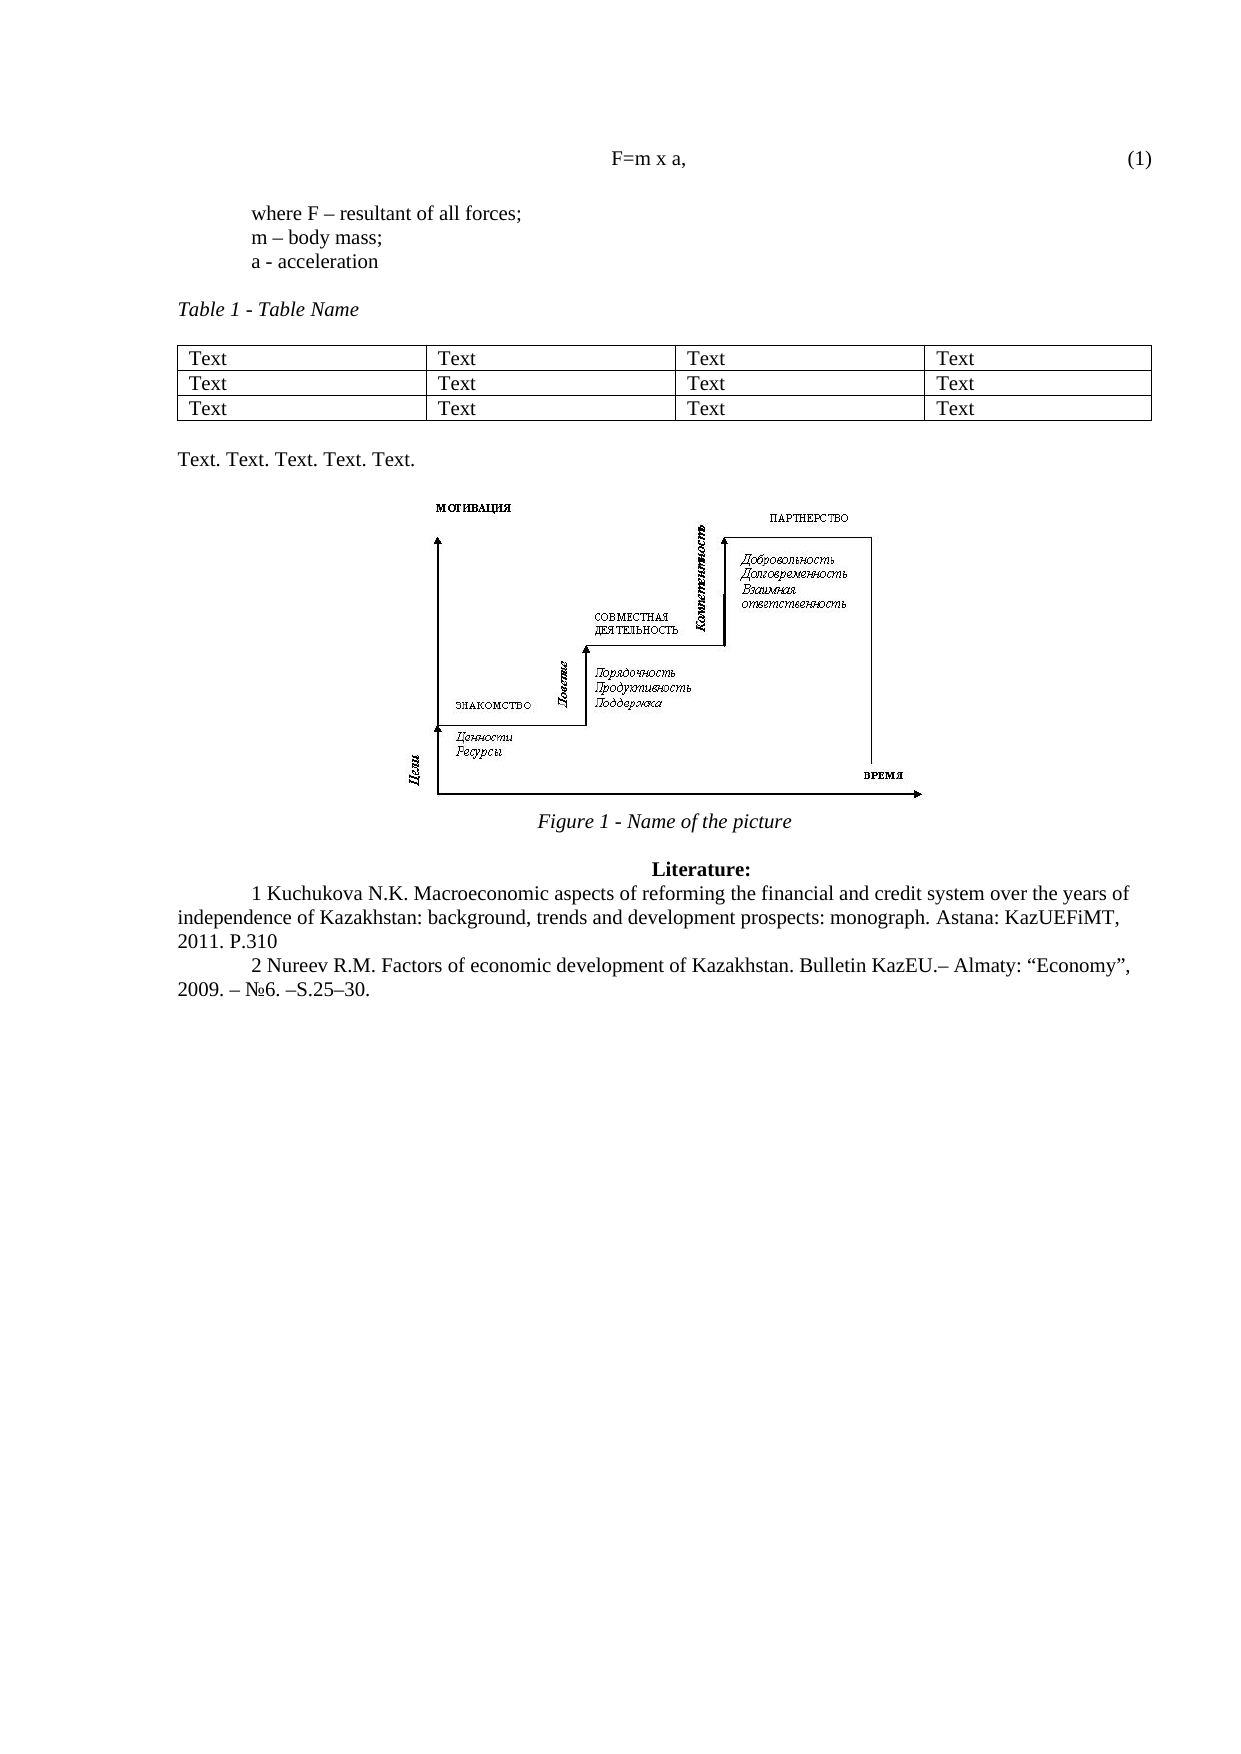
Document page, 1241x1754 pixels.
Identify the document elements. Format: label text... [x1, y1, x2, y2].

text F=m x a, (1) [177, 142, 1152, 170]
table_header Text [427, 346, 675, 370]
table_cell Text [676, 396, 924, 420]
text m – body mass; [177, 225, 1152, 249]
table_cell Text [427, 371, 675, 395]
picture [397, 496, 932, 809]
text Literature: [177, 857, 1152, 881]
table_cell Text [178, 371, 426, 395]
table_header Text [925, 346, 1151, 370]
text a - acceleration [177, 249, 1152, 273]
table_cell Text [178, 396, 426, 420]
table_cell Text [925, 396, 1151, 420]
table_cell Text [676, 371, 924, 395]
text 1 Kuchukova N.K. Macroeconomic aspects of reforming the financial and credit system over the years of independence of Kazakhstan: background, trends and development prospects: monograph. Astana: KazUEFiMT, 2011. P.310 [177, 881, 1152, 953]
text Text. Text. Text. Text. Text. [177, 447, 1152, 471]
text 2 Nureev R.M. Factors of economic development of Kazakhstan. Bulletin KazEU.– Almaty: “Economy”, 2009. – №6. –S.25–30. [177, 953, 1152, 1001]
table_header Text [178, 346, 426, 370]
table_cell Text [427, 396, 675, 420]
table_header Text [676, 346, 924, 370]
text Figure 1 - Name of the picture [177, 809, 1152, 833]
table_cell Text [925, 371, 1151, 395]
text Table 1 - Table Name [177, 297, 1152, 321]
text where F – resultant of all forces; [177, 197, 1152, 225]
